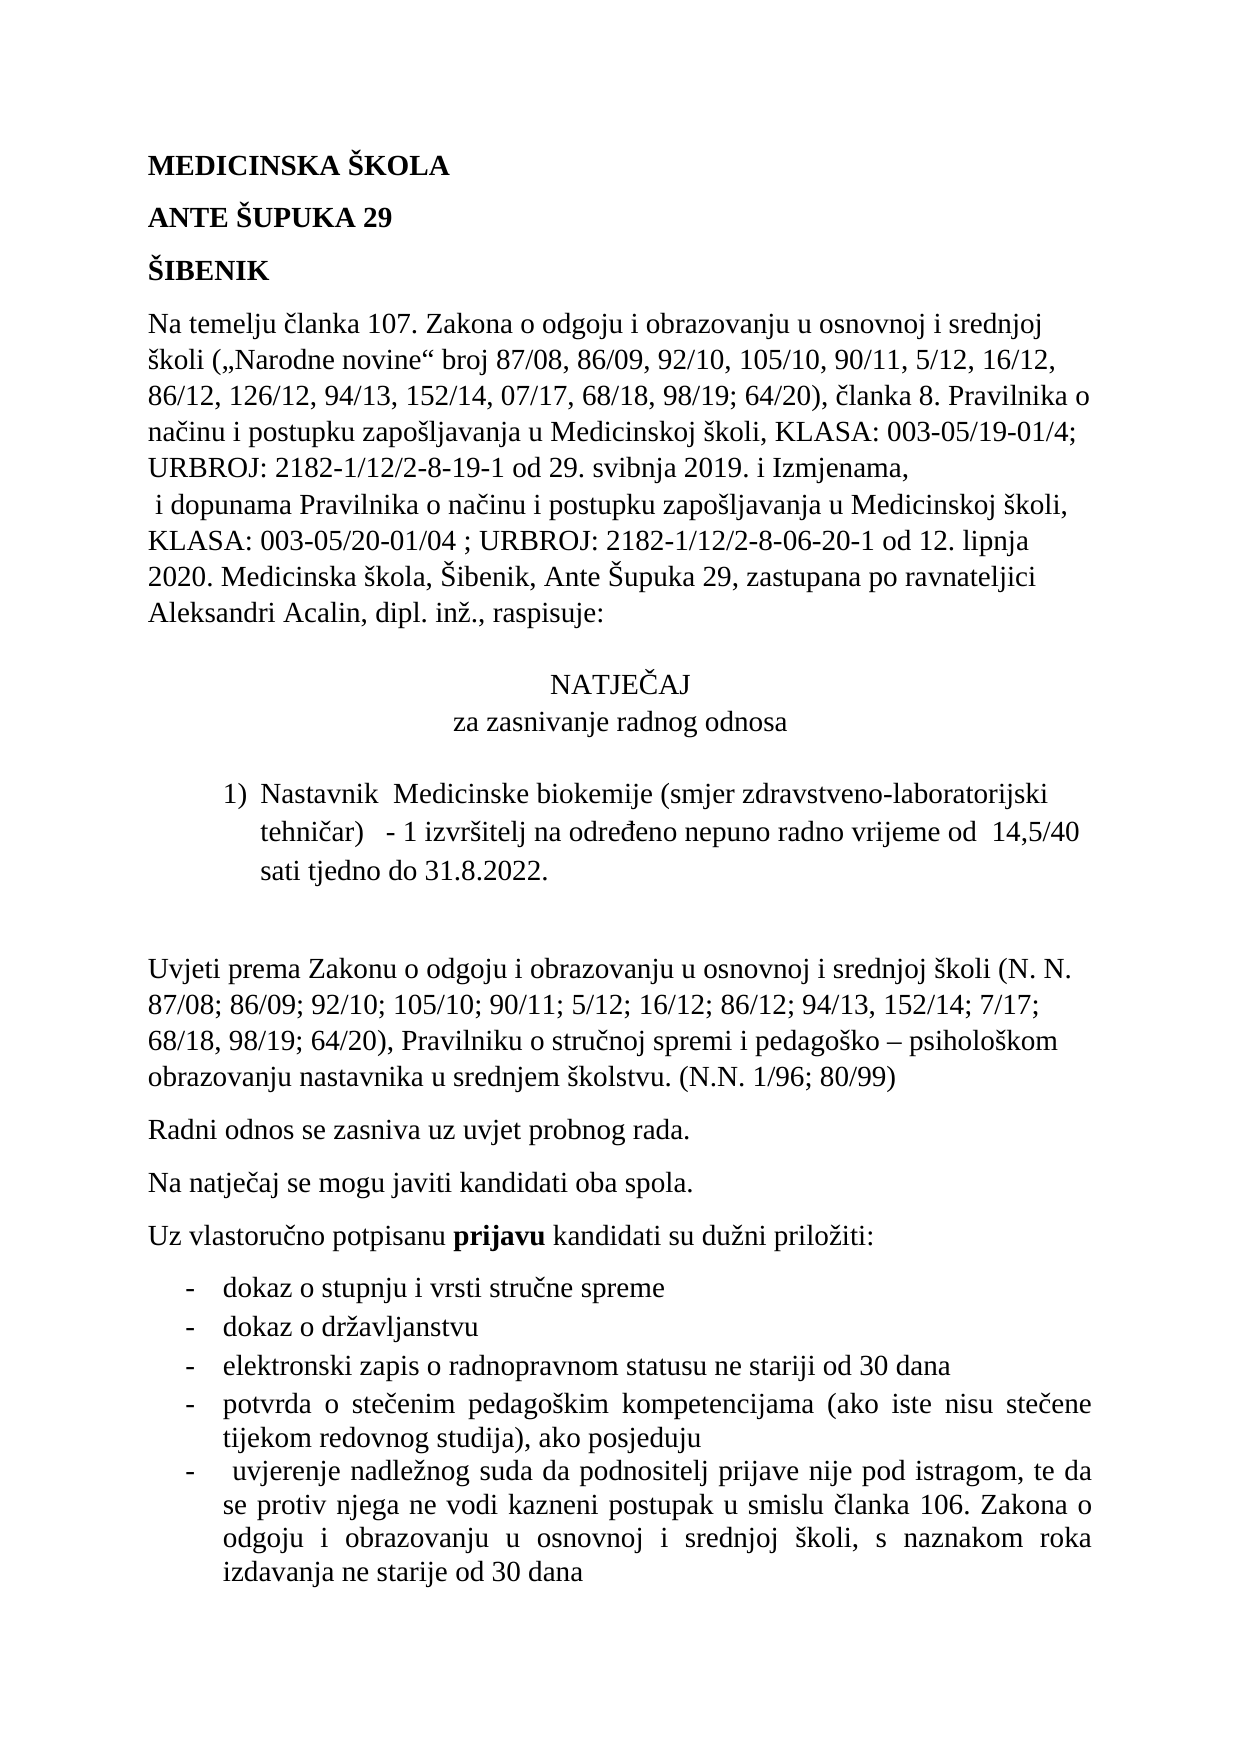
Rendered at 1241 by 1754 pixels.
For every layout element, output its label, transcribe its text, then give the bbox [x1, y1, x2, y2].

text Uz vlastoručno potpisanu prijavu kandidati su dužni priložiti: [148, 1218, 1093, 1251]
list dokaz o državljanstvu [185, 1309, 1093, 1343]
text Na natječaj se mogu javiti kandidati oba spola. [148, 1165, 1093, 1198]
text Uvjeti prema Zakonu o odgoju i obrazovanju u osnovnoj i srednjoj školi (N. N. 87/08; 86/09; 92/10; 105/10; 90/11; 5/12; 16/12; 86/12; 94/13, 152/14; 7/17; 68/18, 98/19; 64/20), Pravilniku o stručnoj spremi i pedagoško – psihološkom obrazovanju nastavnika u srednjem školstvu. (N.N. 1/96; 80/99) [148, 951, 1093, 1093]
text MEDICINSKA ŠKOLA [148, 148, 1093, 181]
text Radni odnos se zasniva uz uvjet probnog rada. [148, 1112, 1093, 1146]
text i dopunama Pravilnika o načinu i postupku zapošljavanja u Medicinskoj školi, KLASA: 003-05/20-01/04 ; URBROJ: 2182-1/12/2-8-06-20-1 od 12. lipnja 2020. Medicinska škola, Šibenik, Ante Šupuka 29, zastupana po ravnateljici Aleksandri Acalin, dipl. inž., raspisuje: [148, 487, 1093, 629]
text ANTE ŠUPUKA 29 [148, 200, 1093, 234]
list dokaz o stupnju i vrsti stručne spreme [185, 1271, 1093, 1304]
list uvjerenje nadležnog suda da podnositelj prijave nije pod istragom, te da se protiv njega ne vodi kazneni postupak u smislu članka 106. Zakona o odgoju i obrazovanju u osnovnoj i srednjoj školi, s naznakom roka izdavanja ne starije od 30 dana [185, 1453, 1093, 1587]
text Na temelju članka 107. Zakona o odgoju i obrazovanju u osnovnoj i srednjoj školi („Narodne novine“ broj 87/08, 86/09, 92/10, 105/10, 90/11, 5/12, 16/12, 86/12, 126/12, 94/13, 152/14, 07/17, 68/18, 98/19; 64/20), članka 8. Pravilnika o načinu i postupku zapošljavanja u Medicinskoj školi, KLASA: 003-05/19-01/4; URBROJ: 2182-1/12/2-8-19-1 od 29. svibnja 2019. i Izmjenama, [148, 306, 1093, 484]
text NATJEČAJ za zasnivanje radnog odnosa [148, 667, 1093, 737]
list Nastavnik Medicinske biokemije (smjer zdravstveno-laboratorijski tehničar) - 1 izvršitelj na određeno nepuno radno vrijeme od 14,5/40 sati tjedno do 31.8.2022. [223, 776, 1093, 887]
text ŠIBENIK [148, 253, 1093, 287]
list elektronski zapis o radnopravnom statusu ne stariji od 30 dana [185, 1348, 1093, 1381]
list potvrda o stečenim pedagoškim kompetencijama (ako iste nisu stečene tijekom redovnog studija), ako posjeduju [185, 1386, 1093, 1453]
